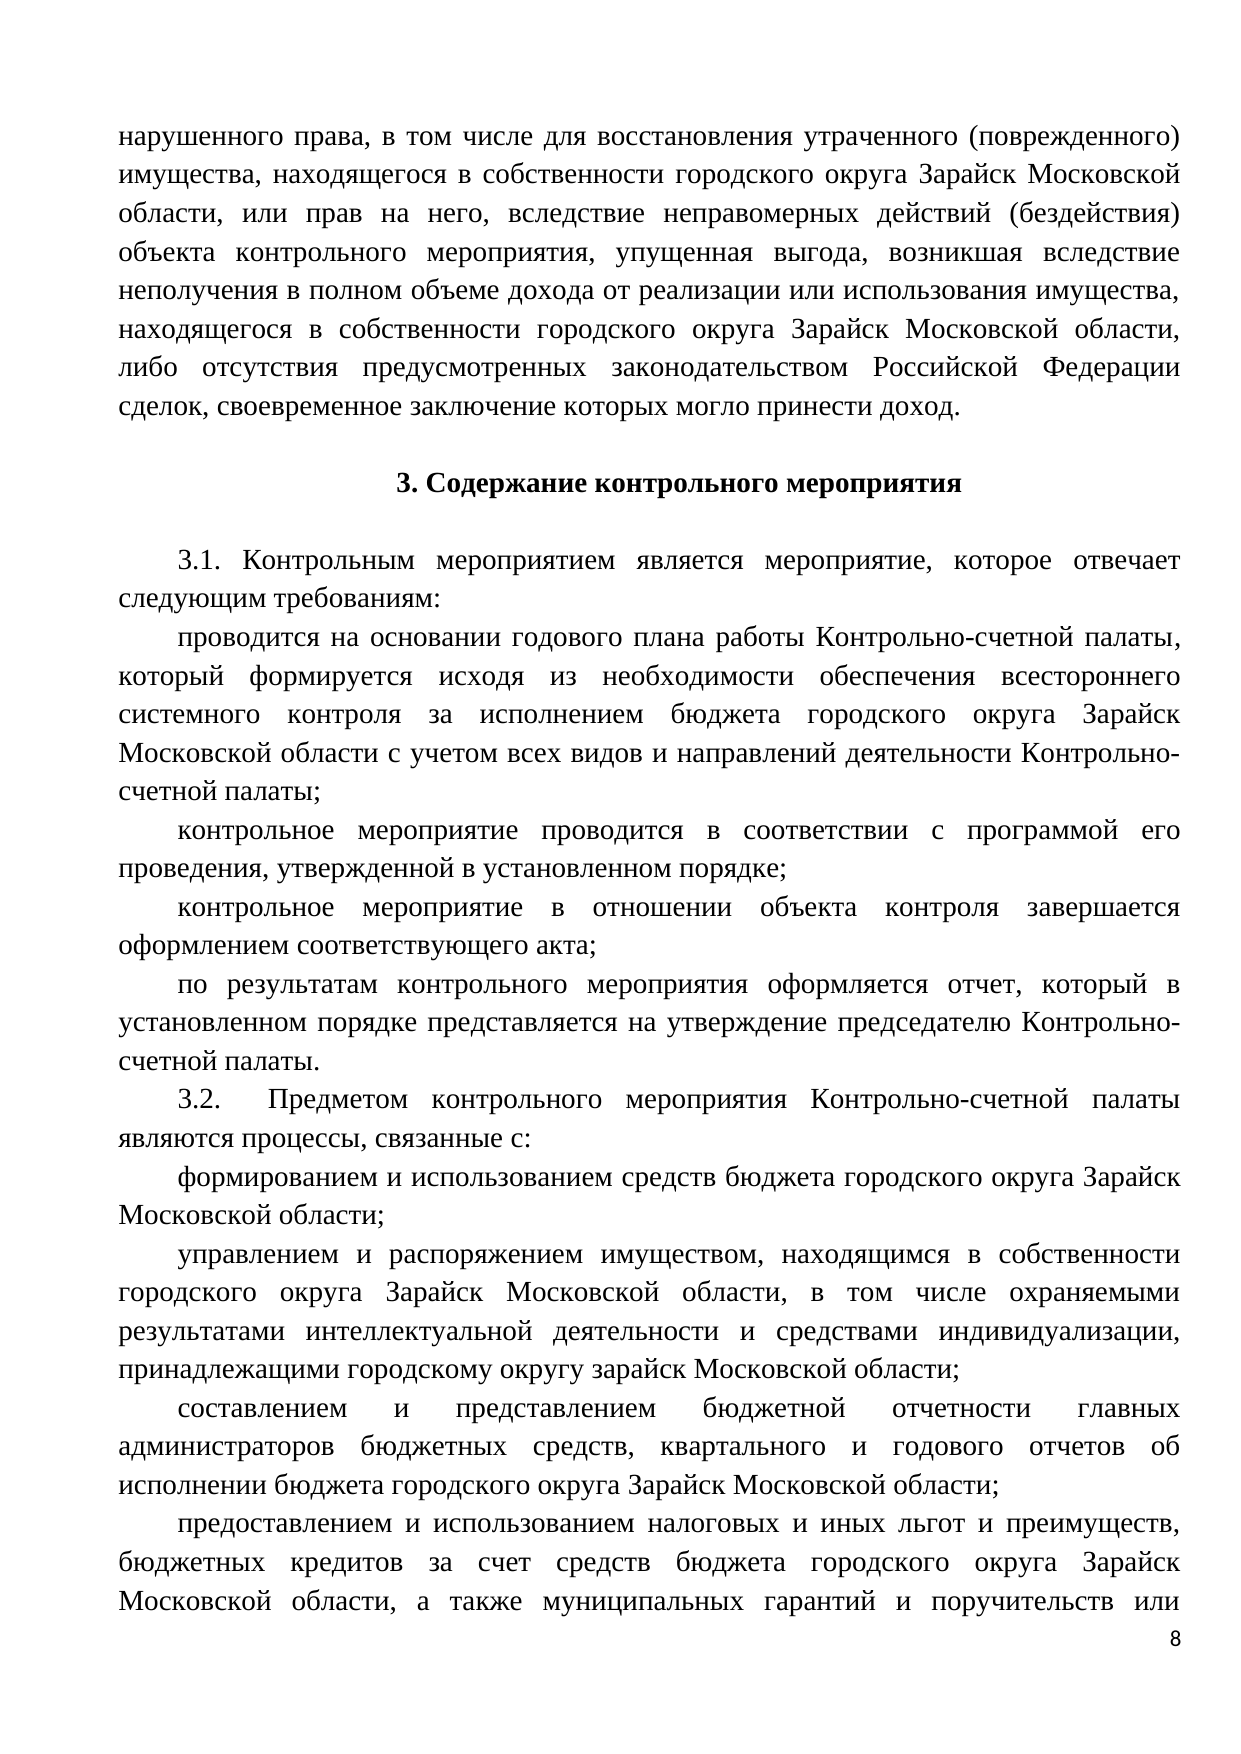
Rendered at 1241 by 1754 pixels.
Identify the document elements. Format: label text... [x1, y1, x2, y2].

text формированием и использованием средств бюджета городского округа Зарайск Московской области; [118, 1159, 1181, 1231]
text по результатам контрольного мероприятия оформляется отчет, который в установленном порядке представляется на утверждение председателю Контрольно-счетной палаты. [118, 966, 1181, 1077]
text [118, 118, 1181, 421]
text 3.1. Контрольным мероприятием является мероприятие, которое отвечает следующим требованиям: [118, 542, 1181, 614]
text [118, 1506, 1181, 1616]
text составлением и представлением бюджетной отчетности главных администраторов бюджетных средств, квартального и годового отчетов об исполнении бюджета городского округа Зарайск Московской области; [118, 1390, 1181, 1501]
text контрольное мероприятие проводится в соответствии с программой его проведения, утвержденной в установленном порядке; [118, 812, 1181, 884]
text проводится на основании годового плана работы Контрольно-счетной палаты, который формируется исходя из необходимости обеспечения всестороннего системного контроля за исполнением бюджета городского округа Зарайск Московской области с учетом всех видов и направлений деятельности Контрольно-счетной палаты; [118, 619, 1181, 807]
text управлением и распоряжением имуществом, находящимся в собственности городского округа Зарайск Московской области, в том числе охраняемыми результатами интеллектуальной деятельности и средствами индивидуализации, принадлежащими городскому округу зарайск Московской области; [118, 1236, 1181, 1385]
text 3.2. Предметом контрольного мероприятия Контрольно-счетной палаты являются процессы, связанные с: [118, 1082, 1181, 1154]
text контрольное мероприятие в отношении объекта контроля завершается оформлением соответствующего акта; [118, 889, 1181, 961]
text 3. Содержание контрольного мероприятия [118, 465, 1181, 498]
